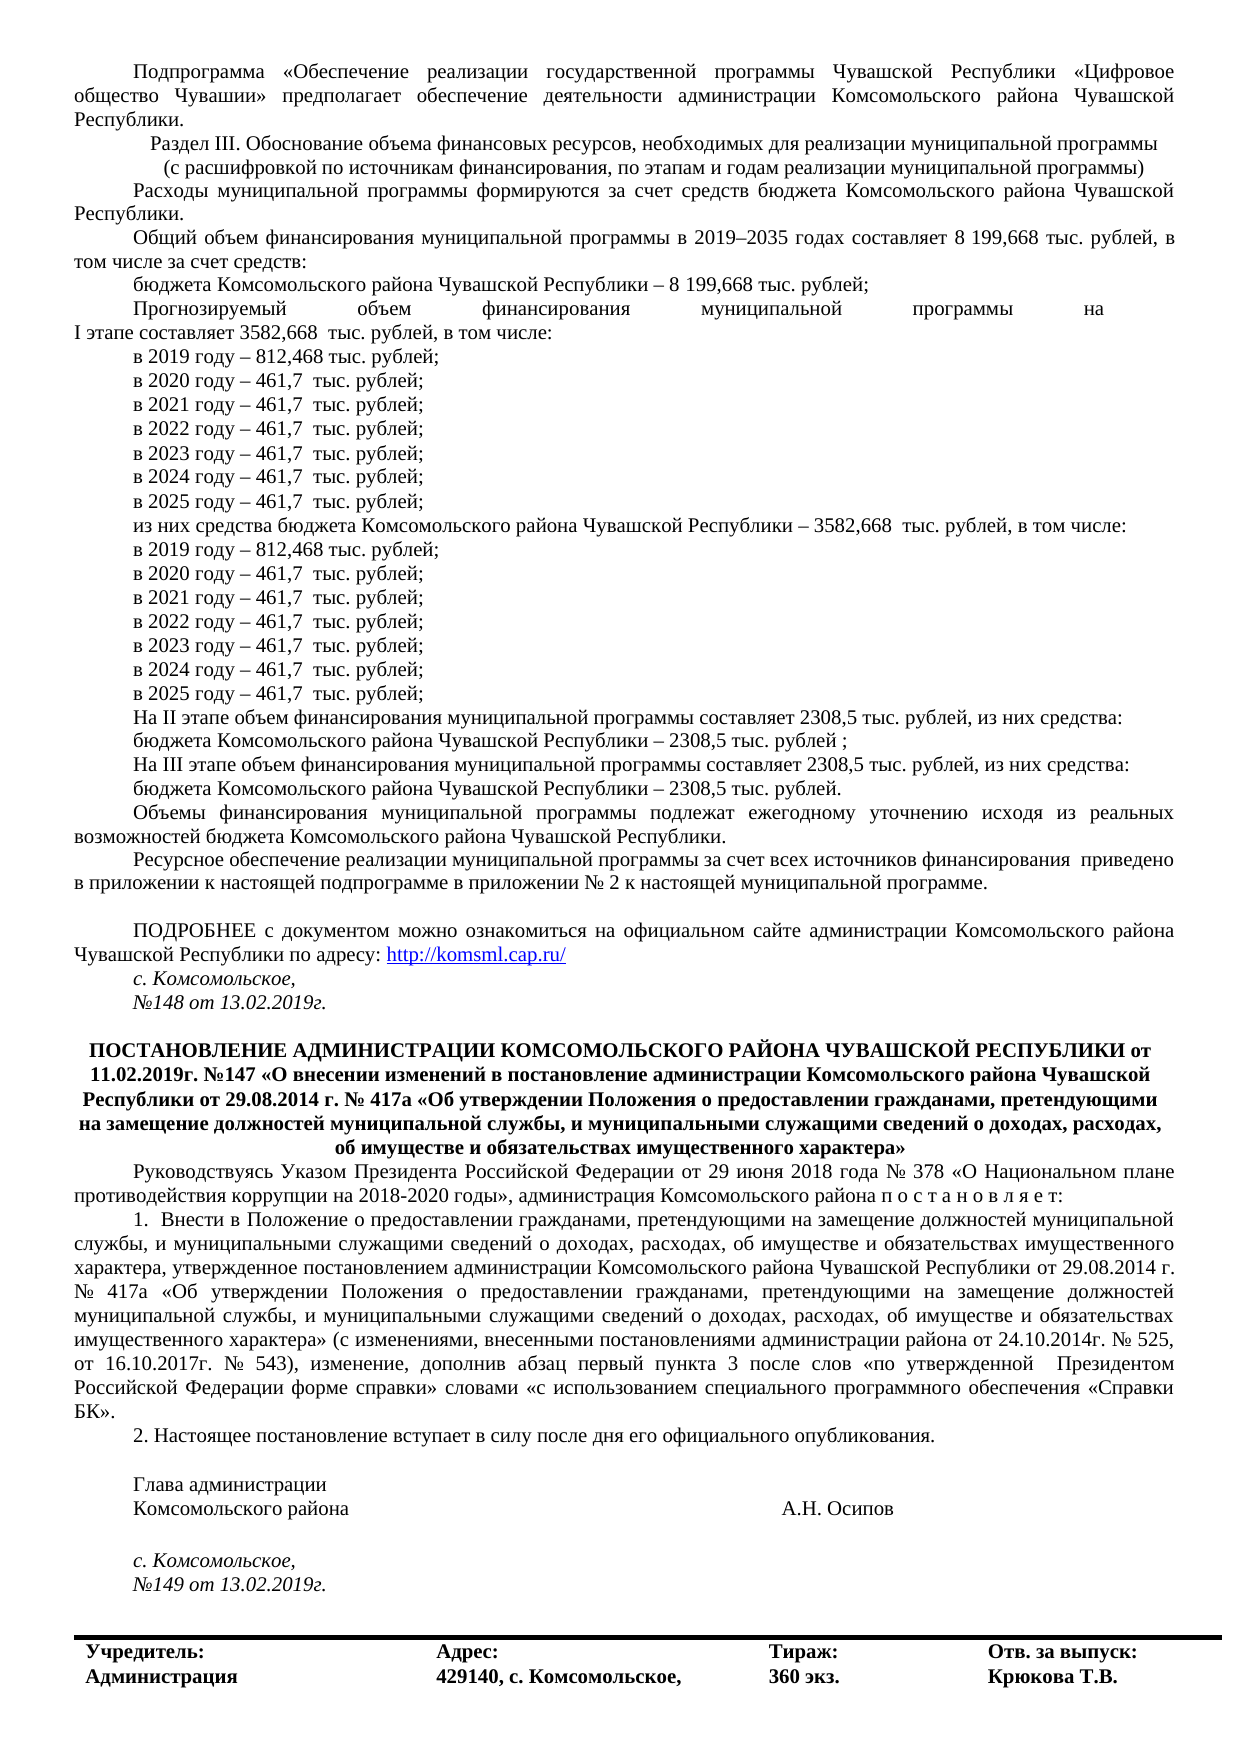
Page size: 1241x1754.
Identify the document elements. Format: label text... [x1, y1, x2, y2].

text Подпрограмма «Обеспечение реализации государственной программы Чувашской Республики «Цифровое общество Чувашии» предполагает обеспечение деятельности администрации Комсомольского района Чувашской Республики. [74, 59, 1175, 131]
text бюджета Комсомольского района Чувашской Республики – 8 199,668 тыс. рублей; [74, 273, 1175, 296]
text 2. Настоящее постановление вступает в силу после дня его официального опубликования. [74, 1423, 1175, 1447]
text Прогнозируемый объем финансирования муниципальной программы на I этапе составляет 3582,668 тыс. рублей, в том числе: [74, 296, 1175, 344]
table_header Тираж: 360 экз. [750, 1640, 971, 1688]
text в 2020 году – 461,7 тыс. рублей; [74, 368, 1175, 392]
text 1. Внести в Положение о предоставлении гражданами, претендующими на замещение должностей муниципальной службы, и муниципальными служащими сведений о доходах, расходах, об имуществе и обязательствах имущественного характера, утвержденное постановлением администрации Комсомольского района Чувашской Республики от 29.08.2014 г. № 417а «Об утверждении Положения о предоставлении гражданами, претендующими на замещение должностей муниципальной службы, и муниципальными служащими сведений о доходах, расходах, об имуществе и обязательствах имущественного характера» (с изменениями, внесенными постановлениями администрации района от 24.10.2014г. № 525, от 16.10.2017г. № 543), изменение, дополнив абзац первый пункта 3 после слов «по утвержденной Президентом Российской Федерации форме справки» словами «с использованием специального программного обеспечения «Справки БК». [74, 1207, 1175, 1423]
text в 2025 году – 461,7 тыс. рублей; [74, 681, 1175, 705]
text в 2019 году – 812,468 тыс. рублей; [74, 344, 1175, 368]
text в 2021 году – 461,7 тыс. рублей; [74, 585, 1175, 609]
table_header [425, 1640, 750, 1688]
text Комсомольского района А.Н. Осипов [74, 1496, 1175, 1519]
text в 2025 году – 461,7 тыс. рублей; [74, 488, 1175, 513]
text с. Комсомольское, [74, 966, 1175, 990]
text Глава администрации [74, 1471, 1175, 1496]
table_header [971, 1640, 1222, 1688]
text Объемы финансирования муниципальной программы подлежат ежегодному уточнению исходя из реальных возможностей бюджета Комсомольского района Чувашской Республики. [74, 800, 1175, 848]
text ПОДРОБНЕЕ с документом можно ознакомиться на официальном сайте администрации Комсомольского района Чувашской Республики по адресу: http://komsml.cap.ru/ [74, 918, 1175, 966]
text Руководствуясь Указом Президента Российской Федерации от 29 июня 2018 года № 378 «О Национальном плане противодействия коррупции на 2018-2020 годы», администрация Комсомольского района п о с т а н о в л я е т: [74, 1159, 1175, 1207]
text №149 от 13.02.2019г. [74, 1572, 1175, 1596]
text На II этапе объем финансирования муниципальной программы составляет 2308,5 тыс. рублей, из них средства: [74, 705, 1175, 729]
text в 2023 году – 461,7 тыс. рублей; [74, 633, 1175, 657]
text Расходы муниципальной программы формируются за счет средств бюджета Комсомольского района Чувашской Республики. [74, 179, 1175, 225]
text бюджета Комсомольского района Чувашской Республики – 2308,5 тыс. рублей ; [74, 729, 1175, 752]
text в 2024 году – 461,7 тыс. рублей; [74, 464, 1175, 488]
text (с расшифровкой по источникам финансирования, по этапам и годам реализации муниципальной программы) [74, 155, 1175, 179]
text Общий объем финансирования муниципальной программы в 2019–2035 годах составляет 8 199,668 тыс. рублей, в том числе за счет средств: [74, 225, 1175, 273]
text в 2022 году – 461,7 тыс. рублей; [74, 609, 1175, 633]
text в 2023 году – 461,7 тыс. рублей; [74, 440, 1175, 464]
text №148 от 13.02.2019г. [74, 990, 1175, 1014]
text бюджета Комсомольского района Чувашской Республики – 2308,5 тыс. рублей. [74, 776, 1175, 800]
text в 2024 году – 461,7 тыс. рублей; [74, 657, 1175, 681]
text На III этапе объем финансирования муниципальной программы составляет 2308,5 тыс. рублей, из них средства: [74, 752, 1175, 776]
text в 2021 году – 461,7 тыс. рублей; [74, 392, 1175, 416]
text Раздел III. Обоснование объема финансовых ресурсов, необходимых для реализации муниципальной программы [74, 131, 1175, 155]
text из них средства бюджета Комсомольского района Чувашской Республики – 3582,668 тыс. рублей, в том числе: [74, 513, 1175, 537]
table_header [74, 1640, 425, 1688]
text в 2022 году – 461,7 тыс. рублей; [74, 416, 1175, 440]
text Ресурсное обеспечение реализации муниципальной программы за счет всех источников финансирования приведено в приложении к настоящей подпрограмме в приложении № 2 к настоящей муниципальной программе. [74, 848, 1175, 894]
text ПОСТАНОВЛЕНИЕ АДМИНИСТРАЦИИ КОМСОМОЛЬСКОГО РАЙОНА ЧУВАШСКОЙ РЕСПУБЛИКИ от 11.02.2019г. №147 «О внесении изменений в постановление администрации Комсомольского района Чувашской Республики от 29.08.2014 г. № 417а «Об утверждении Положения о предоставлении гражданами, претендующими на замещение должностей муниципальной службы, и муниципальными служащими сведений о доходах, расходах, об имуществе и обязательствах имущественного характера» [74, 1038, 1167, 1159]
text в 2019 году – 812,468 тыс. рублей; [74, 537, 1175, 561]
text в 2020 году – 461,7 тыс. рублей; [74, 561, 1175, 585]
text с. Комсомольское, [74, 1548, 1175, 1572]
